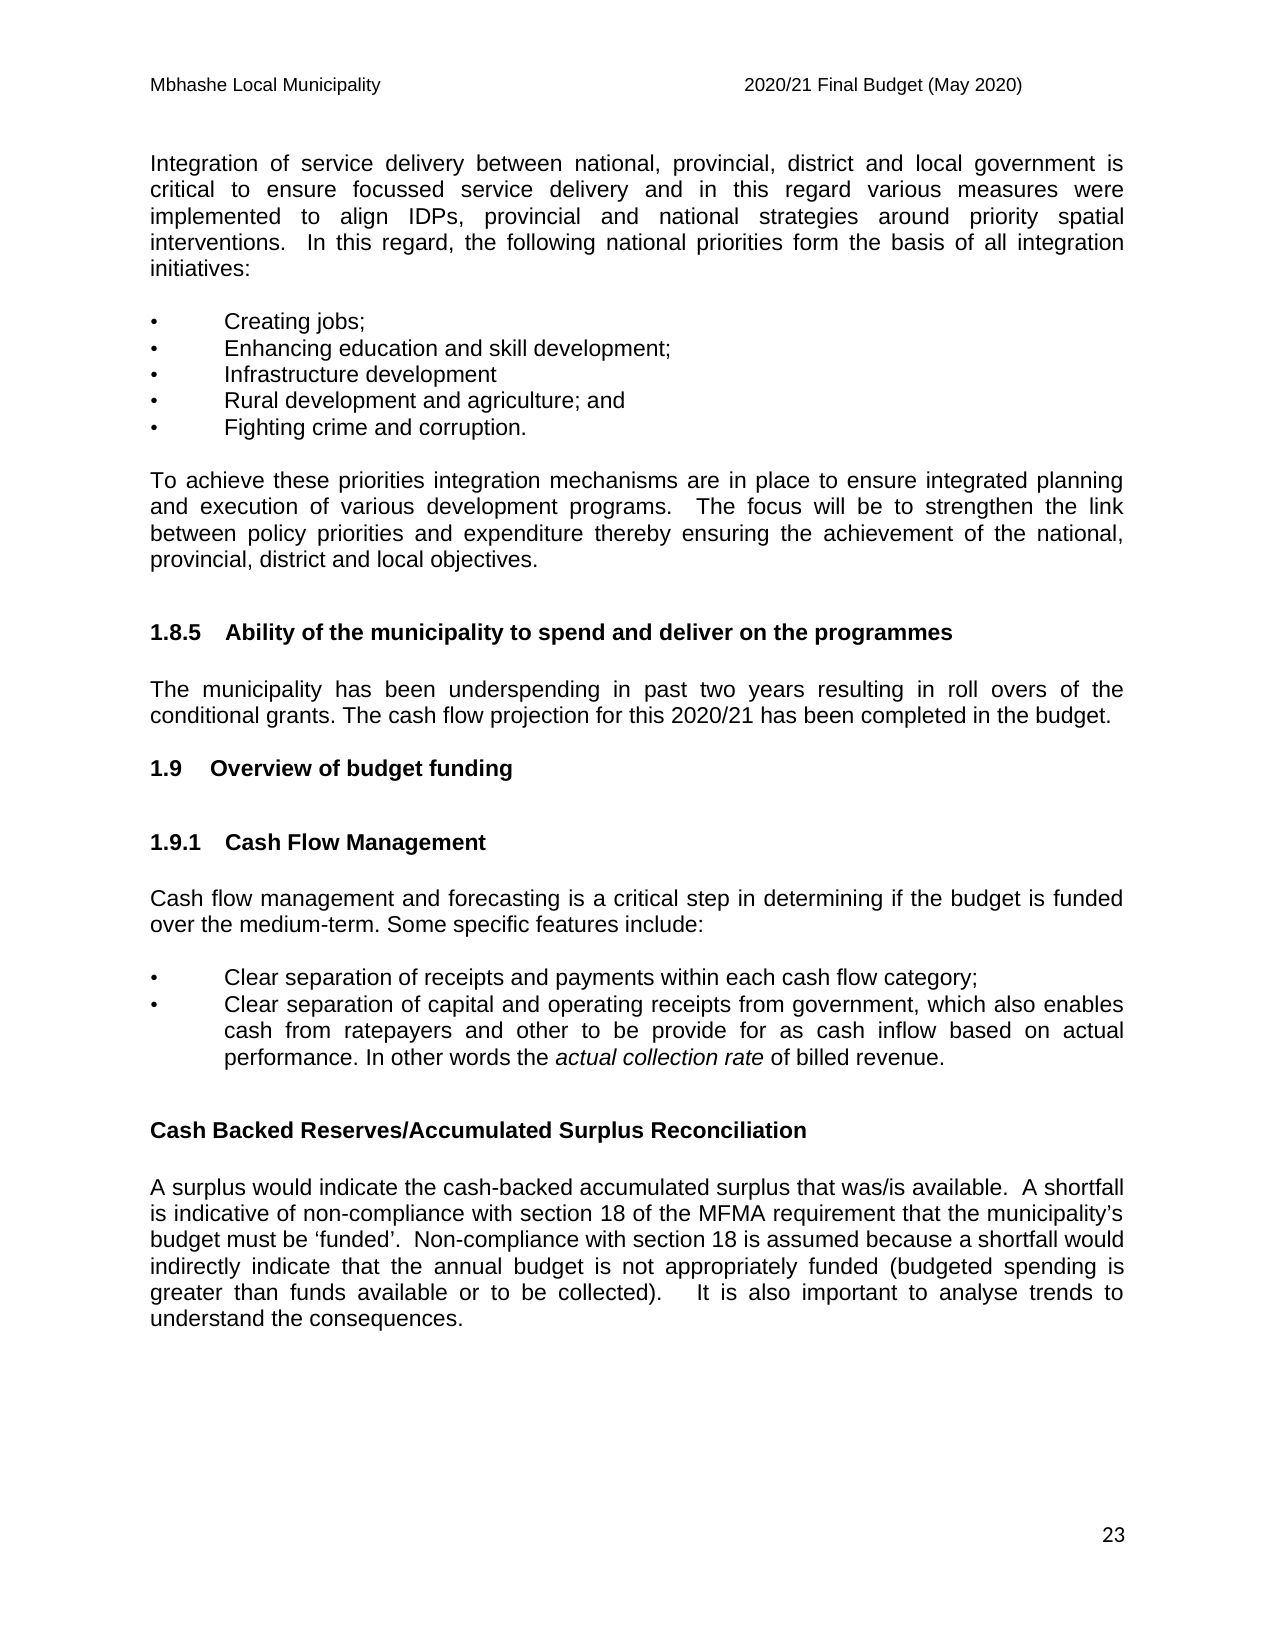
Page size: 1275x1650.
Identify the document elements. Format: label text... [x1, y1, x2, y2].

text Integration of service delivery between national, provincial, district and local government is critical to ensure focussed service delivery and in this regard various measures were implemented to align IDPs, provincial and national strategies around priority spatial interventions. In this regard, the following national priorities form the basis of all integration initiatives: [150, 150, 1125, 282]
subtitle Cash Flow Management [150, 828, 1125, 855]
text The municipality has been underspending in past two years resulting in roll overs of the conditional grants. The cash flow projection for this 2020/21 has been completed in the budget. [150, 676, 1125, 729]
list Fighting crime and corruption. [150, 414, 1125, 440]
subtitle Overview of budget funding [150, 755, 1125, 781]
text Cash flow management and forecasting is a critical step in determining if the budget is funded over the medium-term. Some specific features include: [150, 885, 1125, 938]
list Infrastructure development [150, 361, 1125, 387]
subtitle Ability of the municipality to spend and deliver on the programmes [150, 619, 1125, 646]
text A surplus would indicate the cash-backed accumulated surplus that was/is available. A shortfall is indicative of non-compliance with section 18 of the MFMA requirement that the municipality’s budget must be ‘funded’. Non-compliance with section 18 is assumed because a shortfall would indirectly indicate that the annual budget is not appropriately funded (budgeted spending is greater than funds available or to be collected). It is also important to analyse trends to understand the consequences. [150, 1173, 1125, 1332]
list Creating jobs; [150, 308, 1125, 334]
list Enhancing education and skill development; [150, 334, 1125, 361]
subtitle Cash Backed Reserves/Accumulated Surplus Reconciliation [150, 1117, 1125, 1143]
text To achieve these priorities integration mechanisms are in place to ensure integrated planning and execution of various development programs. The focus will be to strengthen the link between policy priorities and expenditure thereby ensuring the achievement of the national, provincial, district and local objectives. [150, 467, 1125, 572]
list Clear separation of receipts and payments within each cash flow category; [150, 964, 1125, 991]
list Clear separation of capital and operating receipts from government, which also enables cash from ratepayers and other to be provide for as cash inflow based on actual performance. In other words the actual collection rate of billed revenue. [150, 991, 1125, 1070]
list Rural development and agriculture; and [150, 387, 1125, 414]
